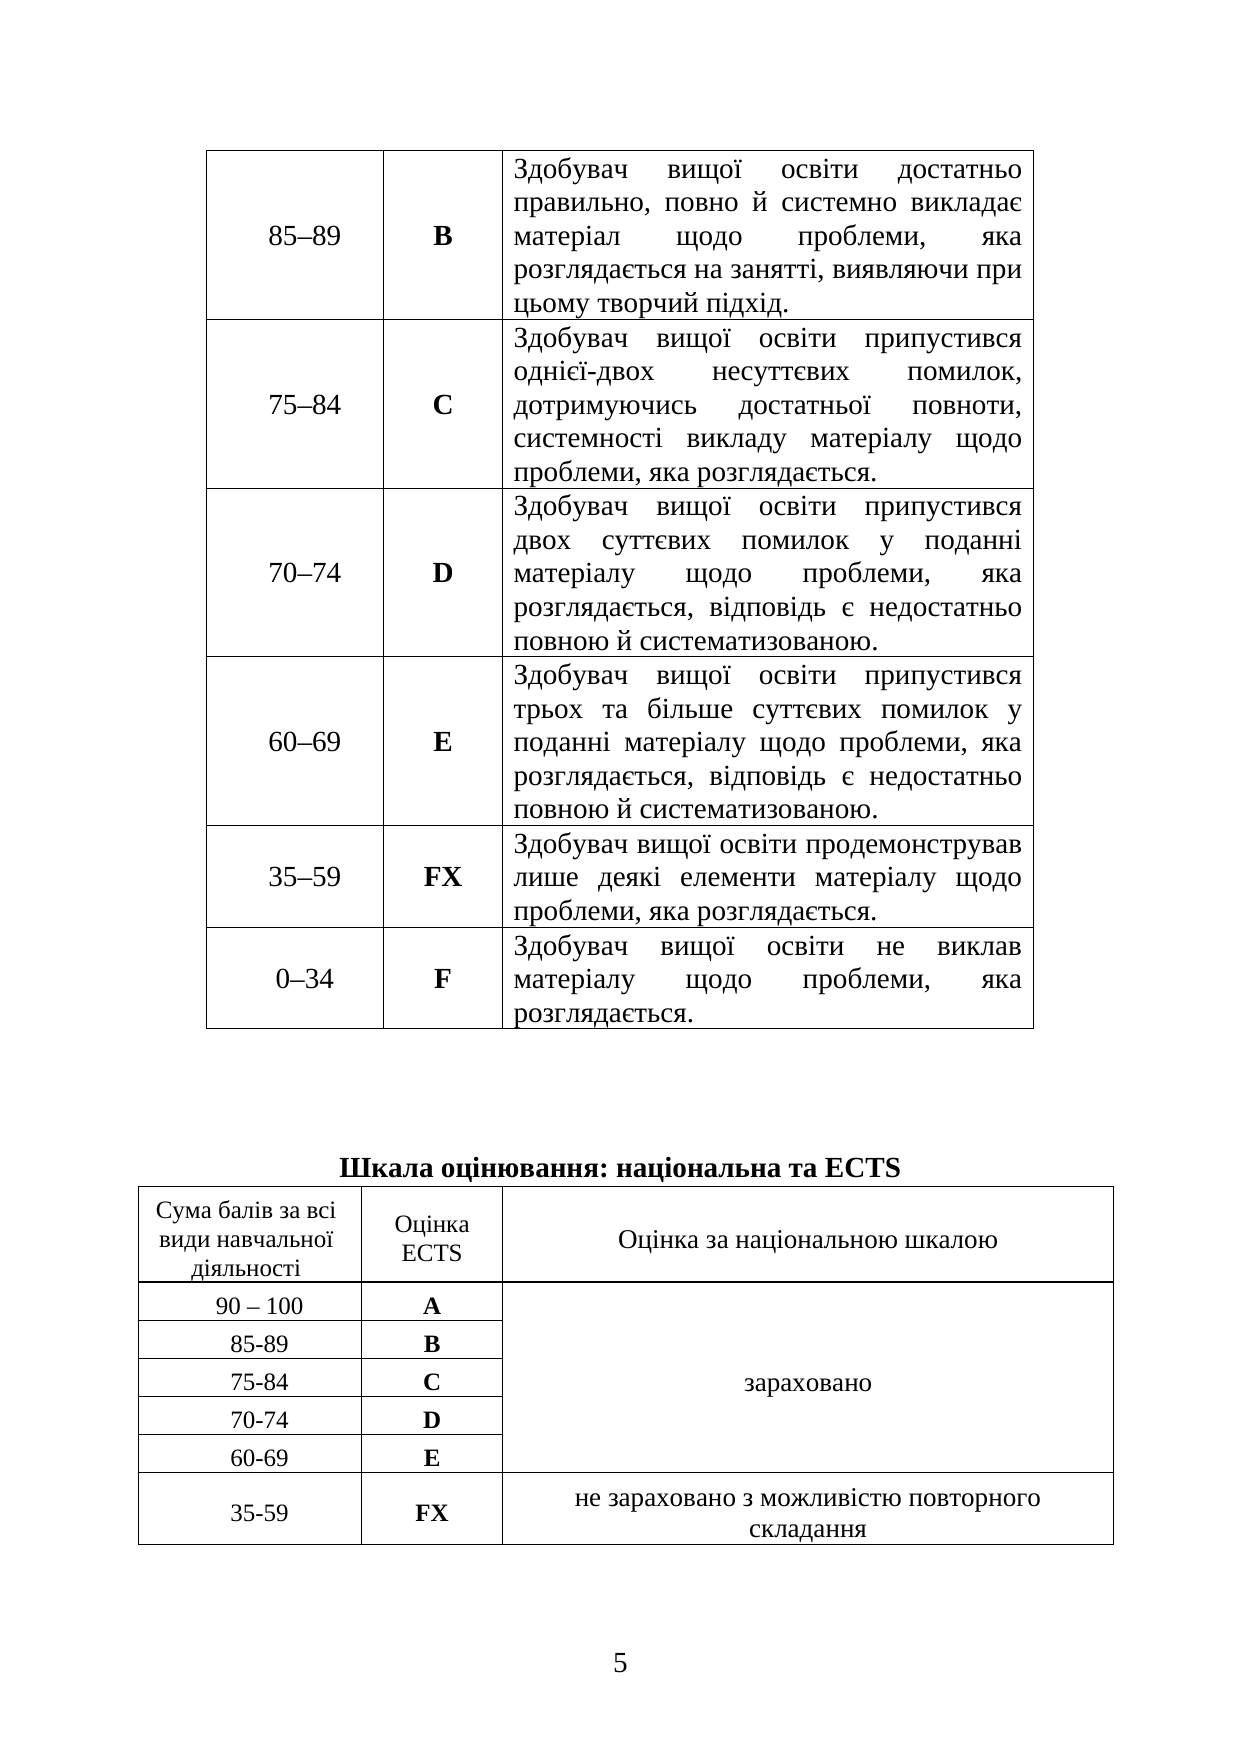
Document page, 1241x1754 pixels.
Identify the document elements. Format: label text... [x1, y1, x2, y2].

table_cell 85–89 [207, 151, 383, 319]
table_cell Здобувач вищої освіти не виклав матеріалу щодо проблеми, яка розглядається. [503, 928, 1033, 1028]
table_cell Е [362, 1435, 502, 1472]
table_cell FX [384, 826, 502, 927]
table_cell 70–74 [207, 489, 383, 656]
table_cell Здобувач вищої освіти припустився трьох та більше суттєвих помилок у поданні матеріалу щодо проблеми, яка розглядається, відповідь є недостатньо повною й систематизованою. [503, 657, 1033, 825]
table_cell D [362, 1397, 502, 1434]
table_cell С [384, 320, 502, 487]
table_cell 0–34 [207, 928, 383, 1028]
table_header Оцінка за національною шкалою [503, 1187, 1113, 1281]
table_cell 70-74 [139, 1397, 361, 1434]
table_cell 60–69 [207, 657, 383, 825]
table_cell В [384, 151, 502, 319]
table_cell Здобувач вищої освіти припустився однієї-двох несуттєвих помилок, дотримуючись достатньої повноти, системності викладу матеріалу щодо проблеми, яка розглядається. [503, 320, 1033, 487]
table_cell не зараховано з можливістю повторного складання [503, 1473, 1113, 1544]
table_cell С [362, 1359, 502, 1396]
text Шкала оцінювання: національна та ECTS [150, 1150, 1090, 1183]
table_cell 75-84 [139, 1359, 361, 1396]
table_cell 60-69 [139, 1435, 361, 1472]
table_cell 90 – 100 [139, 1283, 361, 1319]
table_cell Е [384, 657, 502, 825]
table_cell 85-89 [139, 1321, 361, 1358]
table_header Оцінка ECTS [362, 1187, 502, 1281]
table_cell 35–59 [207, 826, 383, 927]
table_cell FX [362, 1473, 502, 1544]
table_cell F [384, 928, 502, 1028]
table_cell Здобувач вищої освіти достатньо правильно, повно й системно викладає матеріал щодо проблеми, яка розглядається на занятті, виявляючи при цьому творчий підхід. [503, 151, 1033, 319]
table_header Сума балів за всі види навчальної діяльності [139, 1187, 361, 1281]
table_cell 35-59 [139, 1473, 361, 1544]
table_cell 75–84 [207, 320, 383, 487]
table_cell Здобувач вищої освіти продемонстрував лише деякі елементи матеріалу щодо проблеми, яка розглядається. [503, 826, 1033, 927]
table_cell зараховано [503, 1283, 1113, 1472]
table_cell D [384, 489, 502, 656]
table_cell В [362, 1321, 502, 1358]
table_cell Здобувач вищої освіти припустився двох суттєвих помилок у поданні матеріалу щодо проблеми, яка розглядається, відповідь є недостатньо повною й систематизованою. [503, 489, 1033, 656]
table_cell А [362, 1283, 502, 1319]
